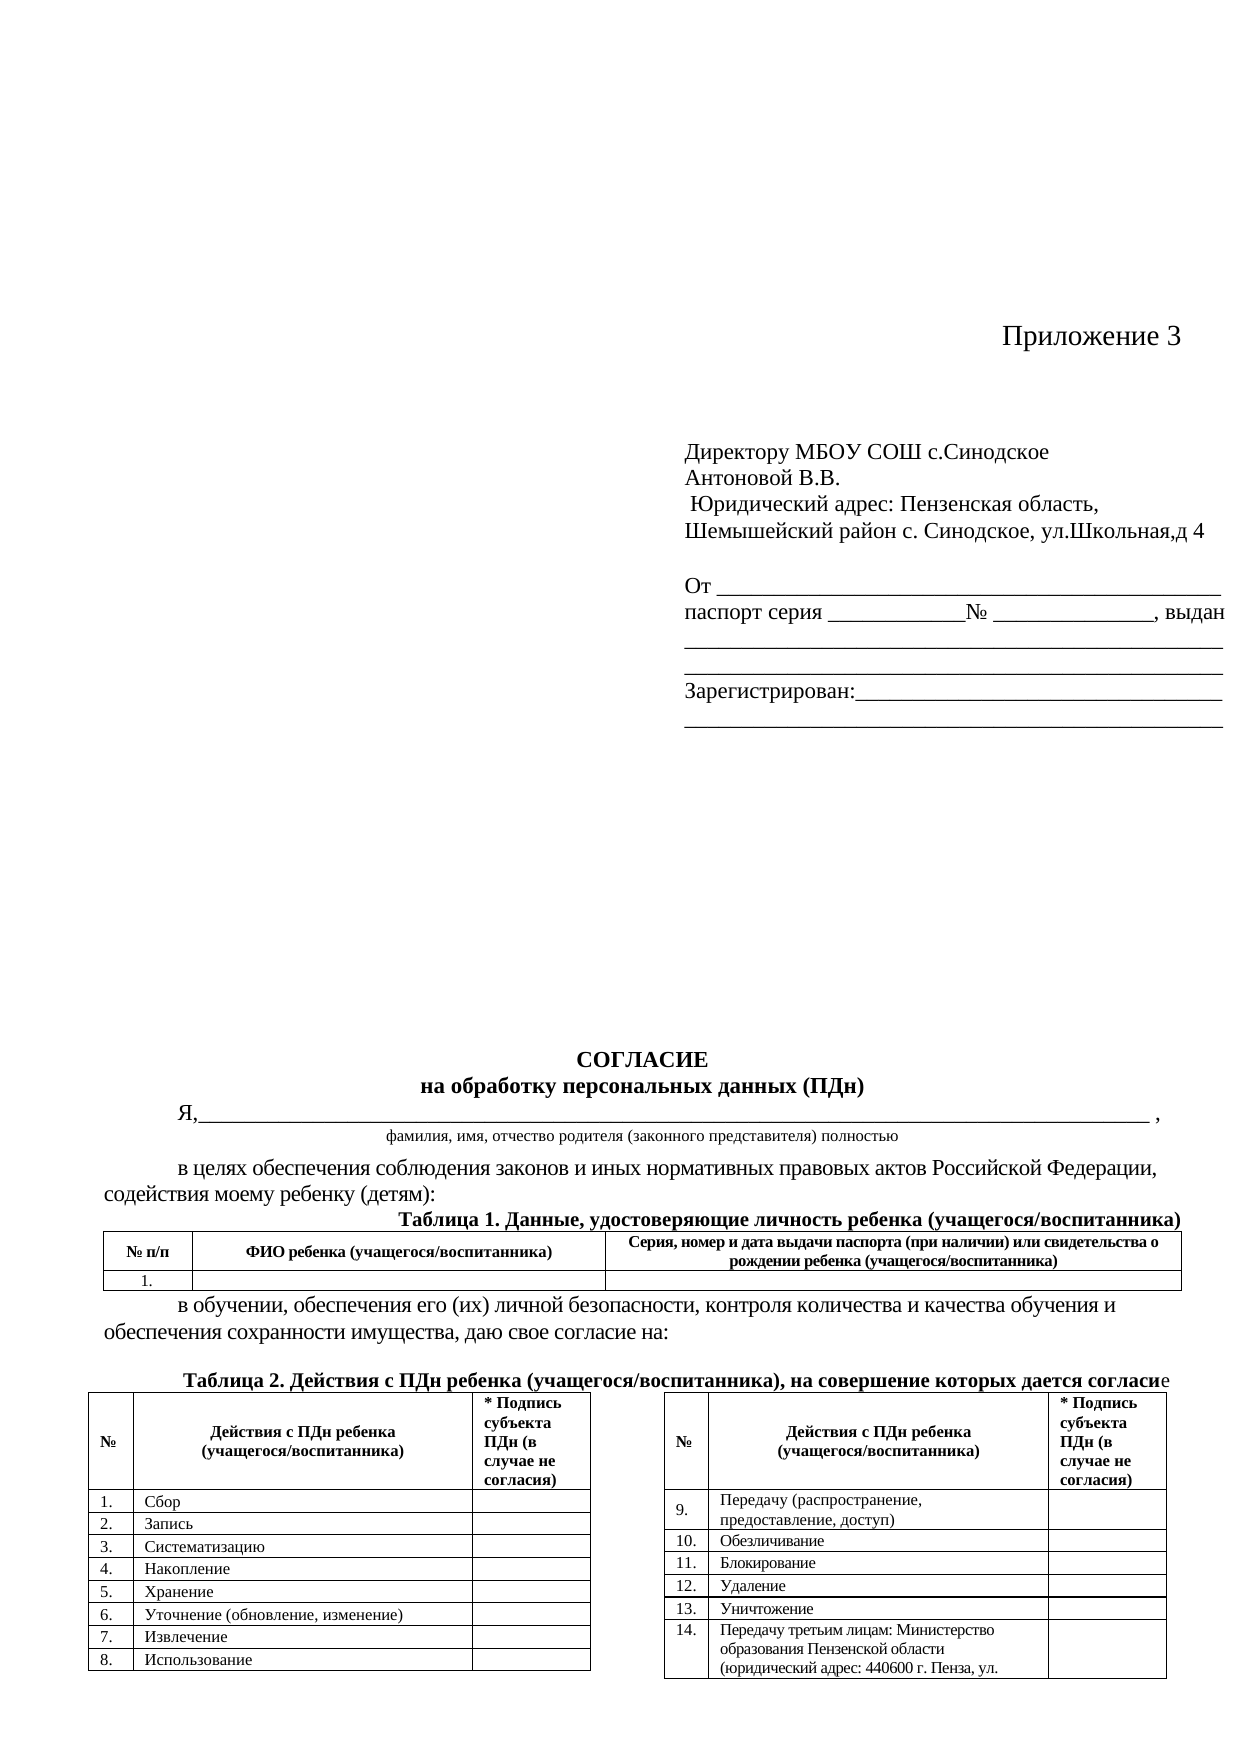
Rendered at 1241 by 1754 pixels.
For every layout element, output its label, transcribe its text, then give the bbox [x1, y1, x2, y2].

table_cell [665, 1620, 708, 1677]
table_cell Уточнение (обновление, изменение) [134, 1603, 472, 1625]
table_cell [606, 1271, 1181, 1290]
text СОГЛАСИЕ [103, 1046, 1181, 1073]
table_cell [89, 1535, 133, 1557]
table_cell Использование [134, 1649, 472, 1670]
table_cell [473, 1626, 590, 1647]
table_header № п/п [104, 1232, 192, 1270]
table_cell [104, 1271, 192, 1290]
table_cell Сбор [134, 1490, 472, 1512]
table_cell Удаление [709, 1575, 1048, 1596]
table_cell [665, 1490, 708, 1528]
table_cell [1049, 1598, 1166, 1619]
table_cell Накопление [134, 1558, 472, 1579]
table_cell [473, 1513, 590, 1534]
table_cell [89, 1558, 133, 1579]
text Я,___________________________________________________________________________________ , [103, 1099, 1181, 1125]
table_cell [665, 1598, 708, 1619]
table_header ФИО ребенка (учащегося/воспитанника) [193, 1232, 605, 1270]
table_cell [473, 1490, 590, 1512]
text фамилия, имя, отчество родителя (законного представителя) полностью [103, 1125, 1181, 1144]
table_cell [1049, 1530, 1166, 1551]
table_cell [473, 1581, 590, 1602]
text в целях обеспечения соблюдения законов и иных нормативных правовых актов Российской Федерации, содействия моему ребенку (детям): [103, 1154, 1181, 1207]
table_cell Передачу (распространение, предоставление, доступ) [709, 1490, 1048, 1528]
table_cell [89, 1513, 133, 1534]
table_cell [89, 1626, 133, 1647]
table_cell [665, 1530, 708, 1551]
table_header № [89, 1393, 133, 1489]
table_cell [473, 1558, 590, 1579]
table_cell Обезличивание [709, 1530, 1048, 1551]
table_cell [89, 1603, 133, 1625]
table_cell [193, 1271, 605, 1290]
table_header * Подпись субъекта ПДн (в случае не согласия) [473, 1393, 590, 1489]
table_header № [665, 1393, 708, 1489]
table_header [561, 380, 1130, 1046]
text в обучении, обеспечения его (их) личной безопасности, контроля количества и качества обучения и обеспечения сохранности имущества, даю свое согласие на: [103, 1291, 1181, 1344]
table_cell [473, 1535, 590, 1557]
table_cell [473, 1649, 590, 1670]
table_cell Запись [134, 1513, 472, 1534]
table_cell Блокирование [709, 1552, 1048, 1574]
table_cell [89, 1649, 133, 1670]
table_cell Систематизацию [134, 1535, 472, 1557]
text на обработку персональных данных (ПДн) [103, 1073, 1181, 1099]
table_cell [1049, 1575, 1166, 1596]
table_cell [1049, 1620, 1166, 1677]
text Таблица 2. Действия с ПДн ребенка (учащегося/воспитанника), на совершение которых дается согласие [148, 1368, 1170, 1392]
table_cell [473, 1603, 590, 1625]
table_header * Подпись субъекта ПДн (в случае не согласия) [1049, 1393, 1166, 1489]
text Таблица 1. Данные, удостоверяющие личность ребенка (учащегося/воспитанника) [103, 1207, 1181, 1231]
table_cell [89, 1490, 133, 1512]
table_cell [1049, 1552, 1166, 1574]
table_cell [1049, 1490, 1166, 1528]
table_cell [665, 1552, 708, 1574]
table_cell Хранение [134, 1581, 472, 1602]
table_cell Извлечение [134, 1626, 472, 1647]
table_header Действия с ПДн ребенка (учащегося/воспитанника) [709, 1393, 1048, 1489]
table_cell [665, 1575, 708, 1596]
table_header Серия, номер и дата выдачи паспорта (при наличии) или свидетельства о рождении ребенка (учащегося/воспитанника) [606, 1232, 1181, 1270]
table_header Действия с ПДн ребенка (учащегося/воспитанника) [134, 1393, 472, 1489]
table_cell Уничтожение [709, 1598, 1048, 1619]
table_cell [89, 1581, 133, 1602]
text Приложение 3 [103, 318, 1181, 351]
